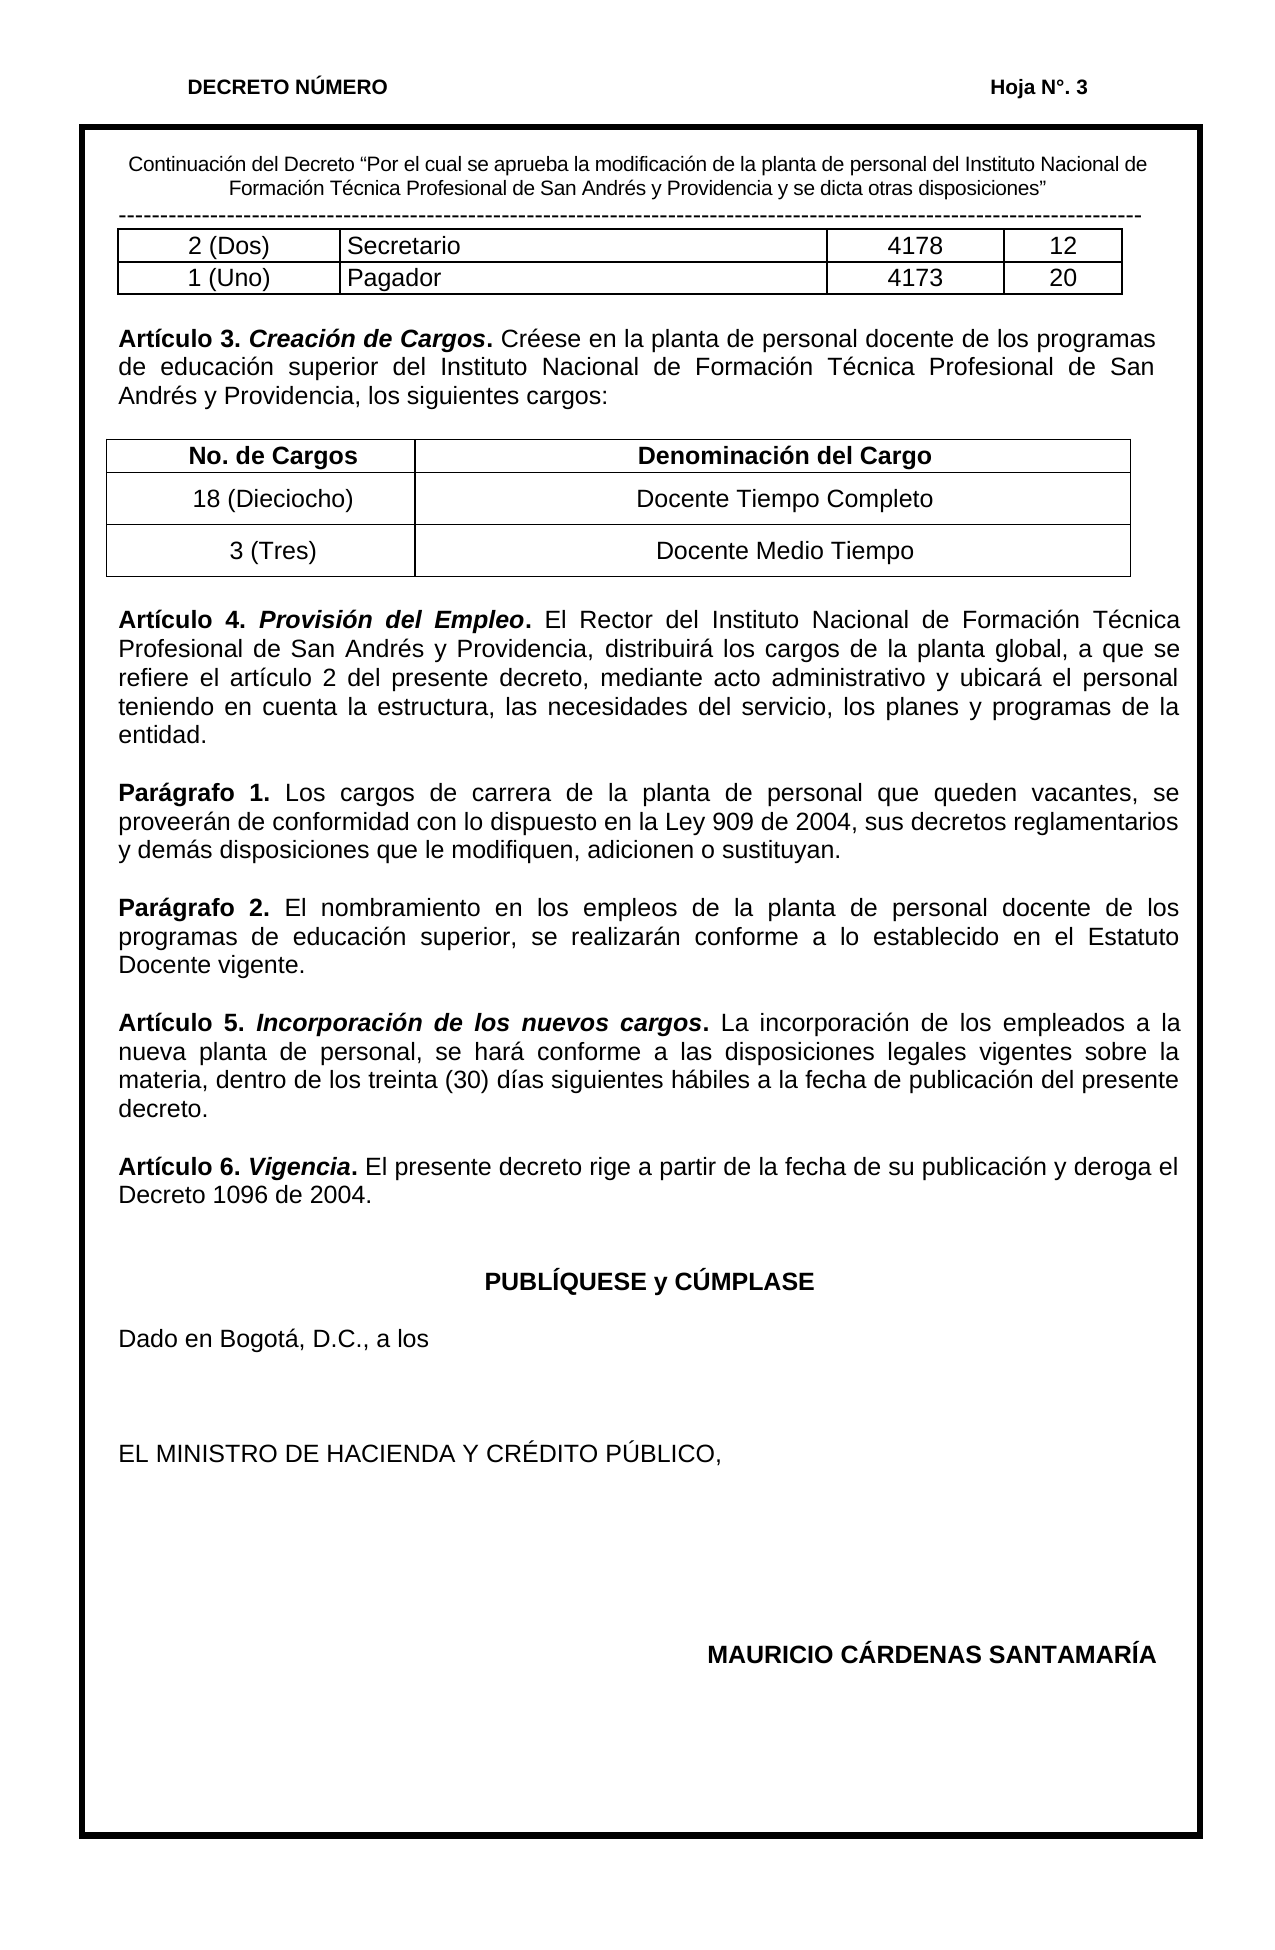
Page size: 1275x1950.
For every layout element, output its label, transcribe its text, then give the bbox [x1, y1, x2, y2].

table_cell 20 [1005, 263, 1121, 293]
text MAURICIO CÁRDENAS SANTAMARÍA [118, 1640, 1157, 1669]
table_cell Secretario [341, 230, 826, 261]
text PUBLÍQUESE y CÚMPLASE [118, 1267, 1181, 1295]
text Dado en Bogotá, D.C., a los [118, 1324, 1181, 1353]
table_cell Docente Tiempo Completo [416, 473, 1130, 523]
table_cell 4173 [828, 263, 1003, 293]
table_cell 2 (Dos) [119, 230, 339, 261]
table_header No. de Cargos [107, 440, 414, 472]
table_cell 18 (Dieciocho) [107, 473, 414, 523]
text Artículo 3. Creación de Cargos. Créese en la planta de personal docente de los programas de educación superior del Instituto Nacional de Formación Técnica Profesional de San Andrés y Providencia, los siguientes cargos: [118, 323, 1157, 410]
text Artículo 4. Provisión del Empleo. El Rector del Instituto Nacional de Formación Técnica Profesional de San Andrés y Providencia, distribuirá los cargos de la planta global, a que se refiere el artículo 2 del presente decreto, mediante acto administrativo y ubicará el personal teniendo en cuenta la estructura, las necesidades del servicio, los planes y programas de la entidad. [118, 605, 1181, 749]
table_cell Docente Medio Tiempo [416, 525, 1130, 576]
text Parágrafo 1. Los cargos de carrera de la planta de personal que queden vacantes, se proveerán de conformidad con lo dispuesto en la Ley 909 de 2004, sus decretos reglamentarios y demás disposiciones que le modifiquen, adicionen o sustituyan. [118, 778, 1181, 864]
text Artículo 6. Vigencia. El presente decreto rige a partir de la fecha de su publicación y deroga el Decreto 1096 de 2004. [118, 1152, 1181, 1209]
table_cell 1 (Uno) [119, 263, 339, 293]
text Artículo 5. Incorporación de los nuevos cargos. La incorporación de los empleados a la nueva planta de personal, se hará conforme a las disposiciones legales vigentes sobre la materia, dentro de los treinta (30) días siguientes hábiles a la fecha de publicación del presente decreto. [118, 1008, 1181, 1123]
text Parágrafo 2. El nombramiento en los empleos de la planta de personal docente de los programas de educación superior, se realizarán conforme a lo establecido en el Estatuto Docente vigente. [118, 893, 1181, 979]
table_cell 4178 [828, 230, 1003, 261]
table_cell Pagador [341, 263, 826, 293]
table_cell 12 [1005, 230, 1121, 261]
table_cell 3 (Tres) [107, 525, 414, 576]
table_header Denominación del Cargo [416, 440, 1130, 472]
text EL MINISTRO DE HACIENDA Y CRÉDITO PÚBLICO, [118, 1439, 1181, 1468]
